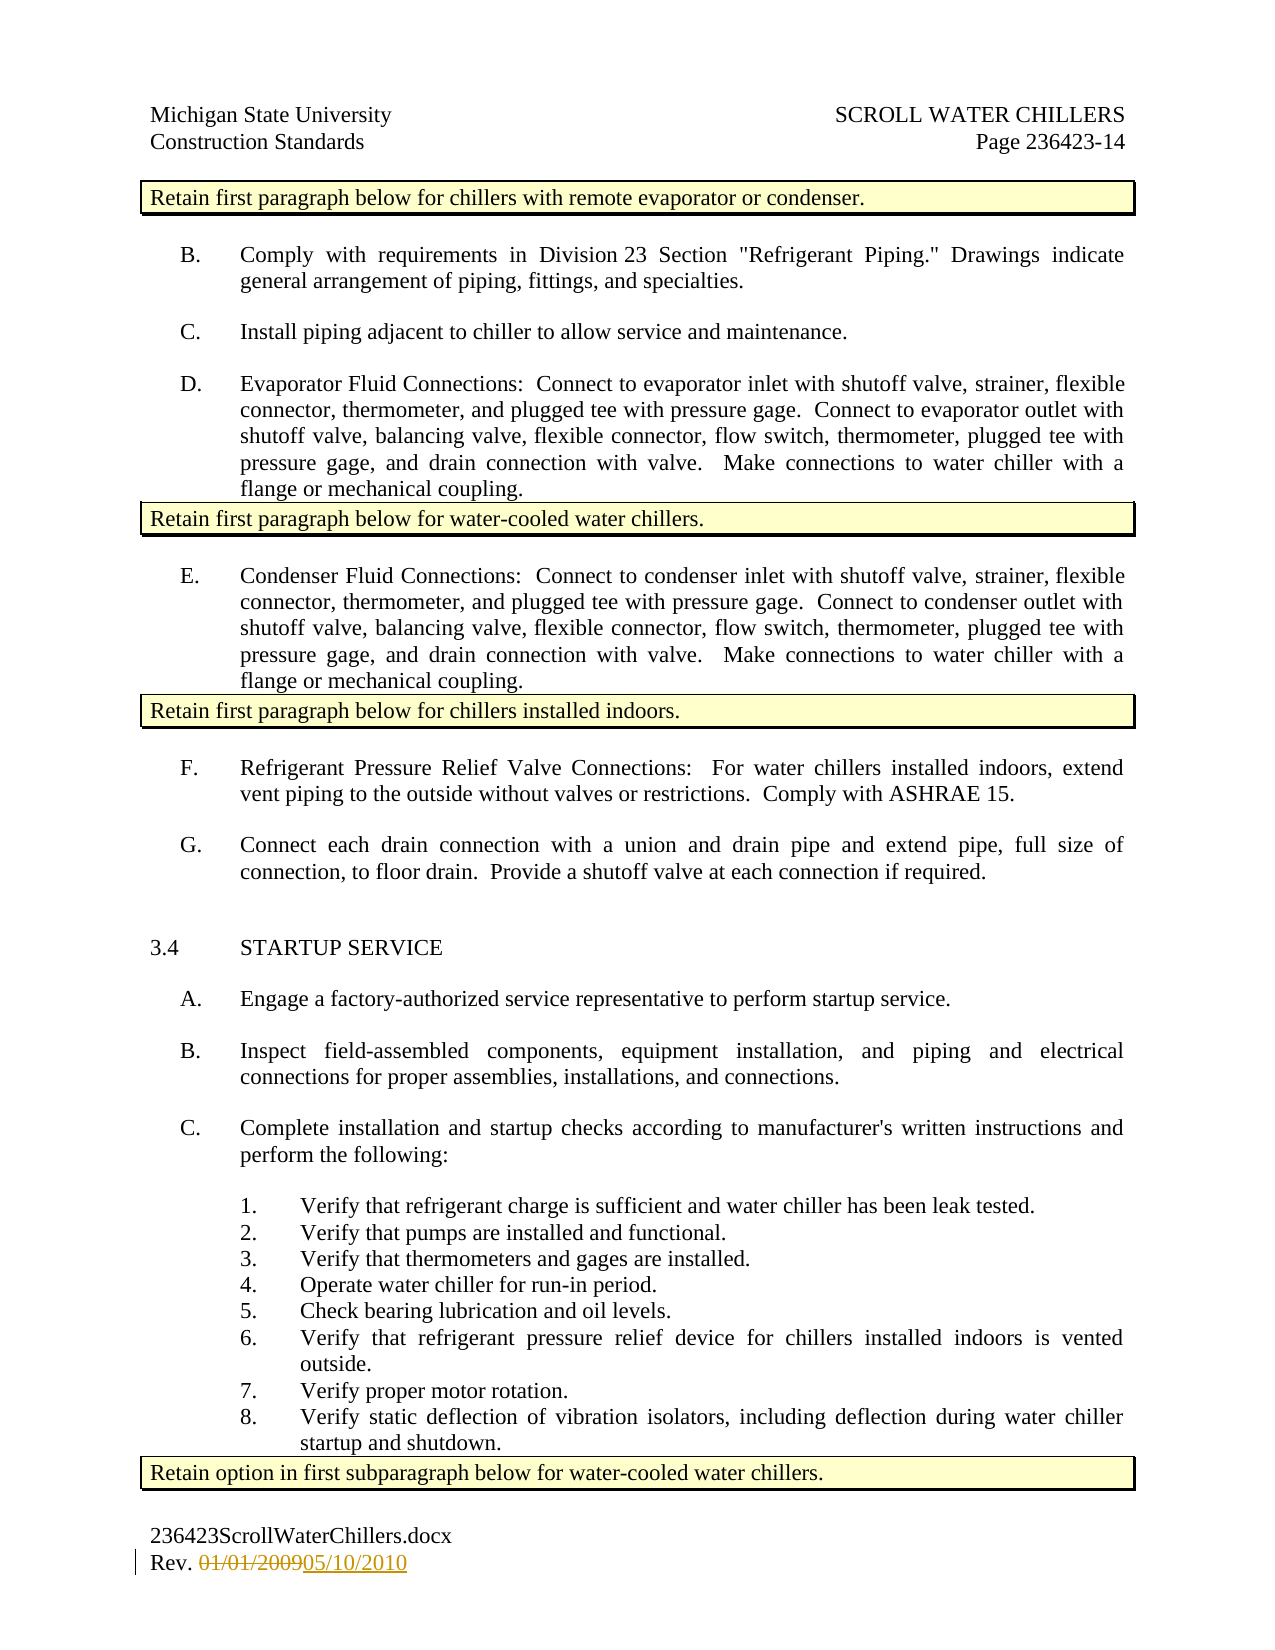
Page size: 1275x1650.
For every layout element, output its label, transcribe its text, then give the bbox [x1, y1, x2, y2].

text Verify that pumps are installed and functional. [240, 1218, 1125, 1245]
text Evaporator Fluid Connections: Connect to evaporator inlet with shutoff valve, strainer, flexible connector, thermometer, and plugged tee with pressure gage. Connect to evaporator outlet with shutoff valve, balancing valve, flexible connector, flow switch, thermometer, plugged tee with pressure gage, and drain connection with valve. Make connections to water chiller with a flange or mechanical coupling. [180, 370, 1125, 501]
text Retain first paragraph below for chillers installed indoors. [142, 695, 1133, 726]
text Retain first paragraph below for water-cooled water chillers. [142, 503, 1133, 533]
text Verify proper motor rotation. [240, 1377, 1125, 1403]
text Comply with requirements in Division 23 Section "Refrigerant Piping." Drawings indicate general arrangement of piping, fittings, and specialties. [180, 241, 1125, 293]
text Engage a factory-authorized service representative to perform startup service. [180, 985, 1125, 1012]
text Verify static deflection of vibration isolators, including deflection during water chiller startup and shutdown. [240, 1403, 1125, 1456]
text Verify that refrigerant charge is sufficient and water chiller has been leak tested. [240, 1192, 1125, 1218]
text Check bearing lubrication and oil levels. [240, 1298, 1125, 1324]
text Retain first paragraph below for chillers with remote evaporator or condenser. [142, 182, 1133, 212]
text Refrigerant Pressure Relief Valve Connections: For water chillers installed indoors, extend vent piping to the outside without valves or restrictions. Comply with ASHRAE 15. [180, 754, 1125, 806]
text Connect each drain connection with a union and drain pipe and extend pipe, full size of connection, to floor drain. Provide a shutoff valve at each connection if required. [180, 831, 1125, 884]
text Verify that thermometers and gages are installed. [240, 1245, 1125, 1271]
text Inspect field-assembled components, equipment installation, and piping and electrical connections for proper assemblies, installations, and connections. [180, 1037, 1125, 1089]
text Condenser Fluid Connections: Connect to condenser inlet with shutoff valve, strainer, flexible connector, thermometer, and plugged tee with pressure gage. Connect to condenser outlet with shutoff valve, balancing valve, flexible connector, flow switch, thermometer, plugged tee with pressure gage, and drain connection with valve. Make connections to water chiller with a flange or mechanical coupling. [180, 562, 1125, 693]
text Operate water chiller for run-in period. [240, 1271, 1125, 1298]
text Complete installation and startup checks according to manufacturer's written instructions and perform the following: [180, 1114, 1125, 1167]
text Verify that refrigerant pressure relief device for chillers installed indoors is vented outside. [240, 1324, 1125, 1377]
text STARTUP SERVICE [150, 934, 1125, 960]
text Install piping adjacent to chiller to allow service and maintenance. [180, 318, 1125, 345]
text Retain option in first subparagraph below for water-cooled water chillers. [142, 1457, 1133, 1488]
